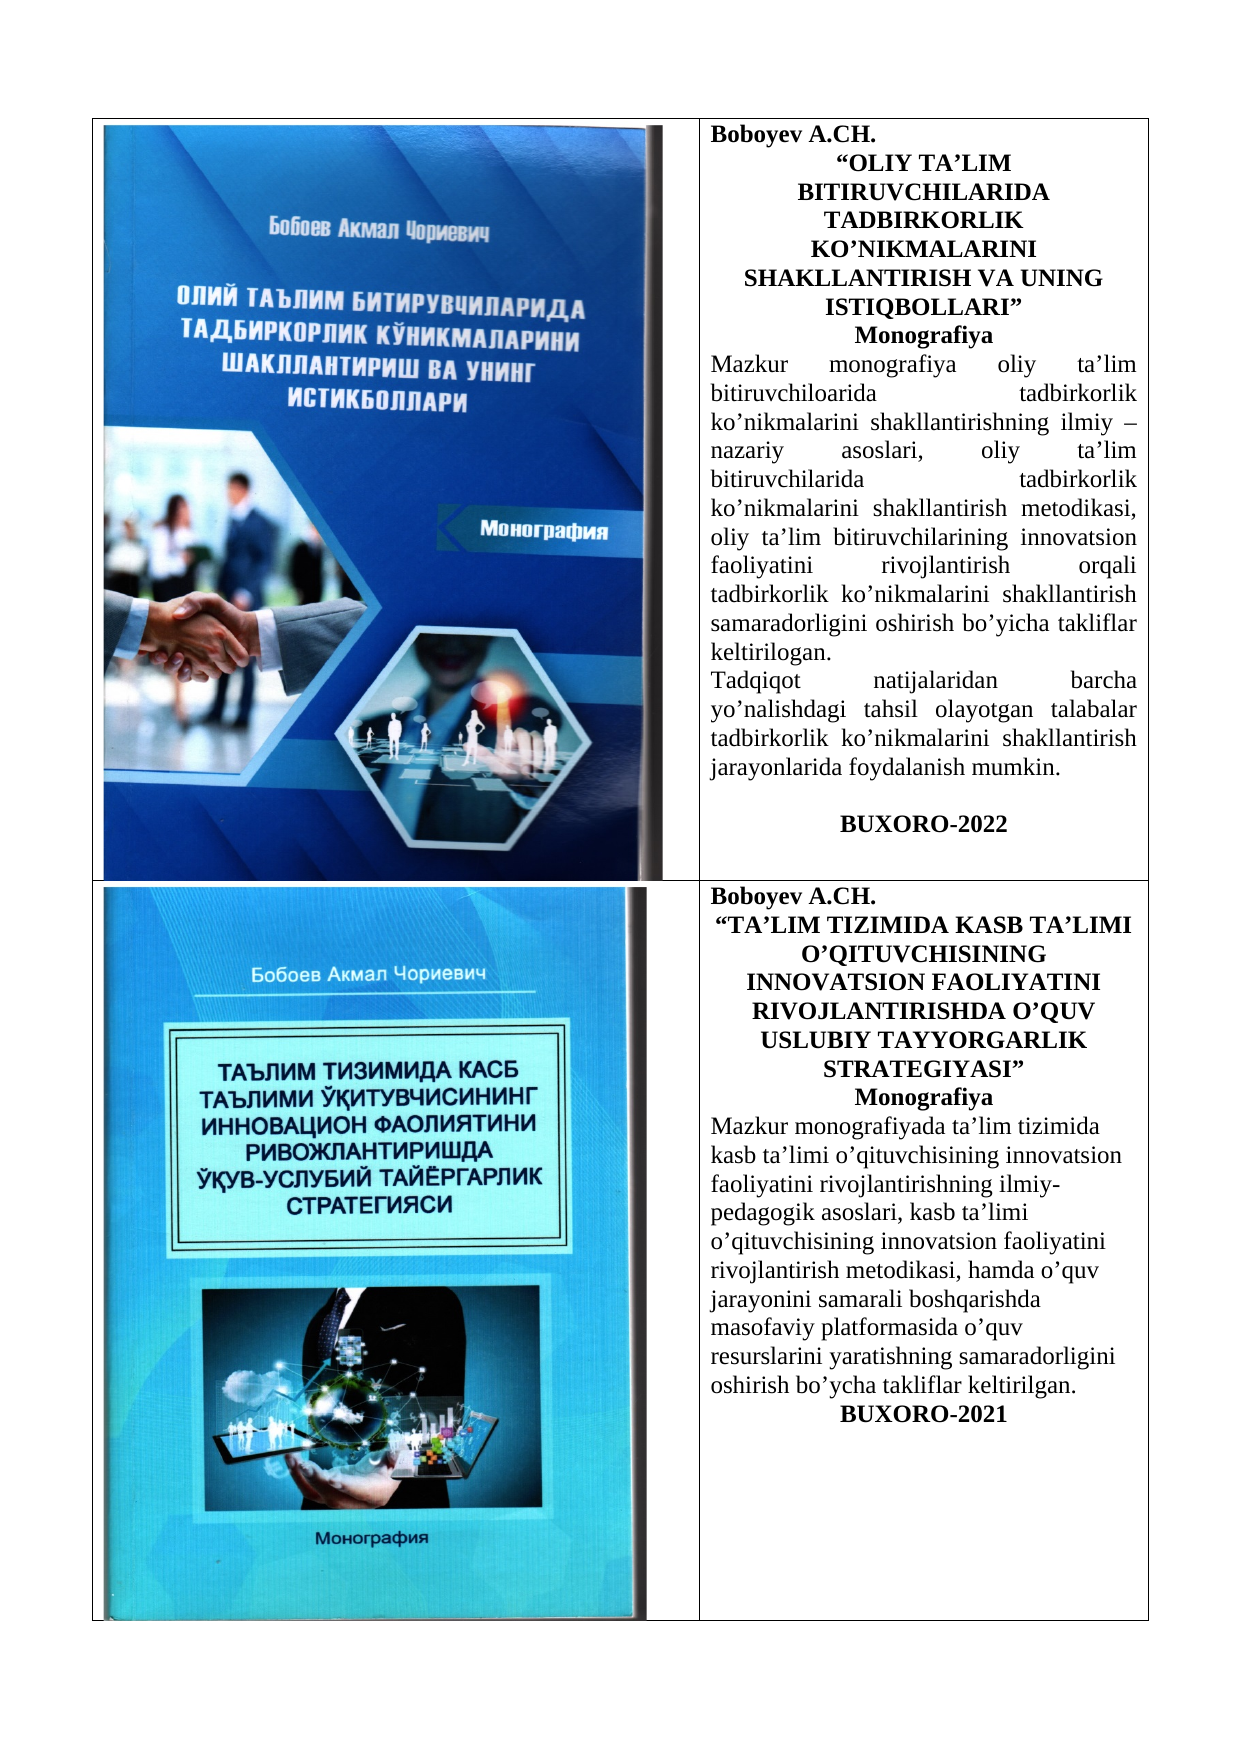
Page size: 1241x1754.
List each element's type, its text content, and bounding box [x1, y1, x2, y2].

table_cell [93, 119, 103, 880]
table_cell Boboyev A.CH. “TA’LIM TIZIMIDA KASB TA’LIMI O’QITUVCHISINING INNOVATSION FAOLIYATINI RIVOJLANTIRISHDA O’QUV USLUBIY TAYYORGARLIK STRATEGIYASI” Monografiya Mazkur monografiyada ta’lim tizimida kasb ta’limi o’qituvchisining innovatsion faoliyatini rivojlantirishning ilmiy-pedagogik asoslari, kasb ta’limi o’qituvchisining innovatsion faoliyatini rivojlantirish metodikasi, hamda o’quv jarayonini samarali boshqarishda masofaviy platformasida o’quv resurslarini yaratishning samaradorligini oshirish bo’ycha takliflar keltirilgan. BUXORO-2021 [700, 881, 1148, 1620]
picture [103, 119, 663, 1621]
table_cell [663, 119, 699, 880]
table_cell [647, 881, 699, 1620]
table_cell Boboyev A.CH. “OLIY TA’LIM BITIRUVCHILARIDA TADBIRKORLIK KO’NIKMALARINI SHAKLLANTIRISH VA UNING ISTIQBOLLARI” Monografiya Mazkur monografiya oliy ta’lim bitiruvchiloarida tadbirkorlik ko’nikmalarini shakllantirishning ilmiy –nazariy asoslari, oliy ta’lim bitiruvchilarida tadbirkorlik ko’nikmalarini shakllantirish metodikasi, oliy ta’lim bitiruvchilarining innovatsion faoliyatini rivojlantirish orqali tadbirkorlik ko’nikmalarini shakllantirish samaradorligini oshirish bo’yicha takliflar keltirilogan. Tadqiqot natijalaridan barcha yo’nalishdagi tahsil olayotgan talabalar tadbirkorlik ko’nikmalarini shakllantirish jarayonlarida foydalanish mumkin. BUXORO-2022 [700, 119, 1148, 880]
table_cell [93, 881, 103, 1620]
